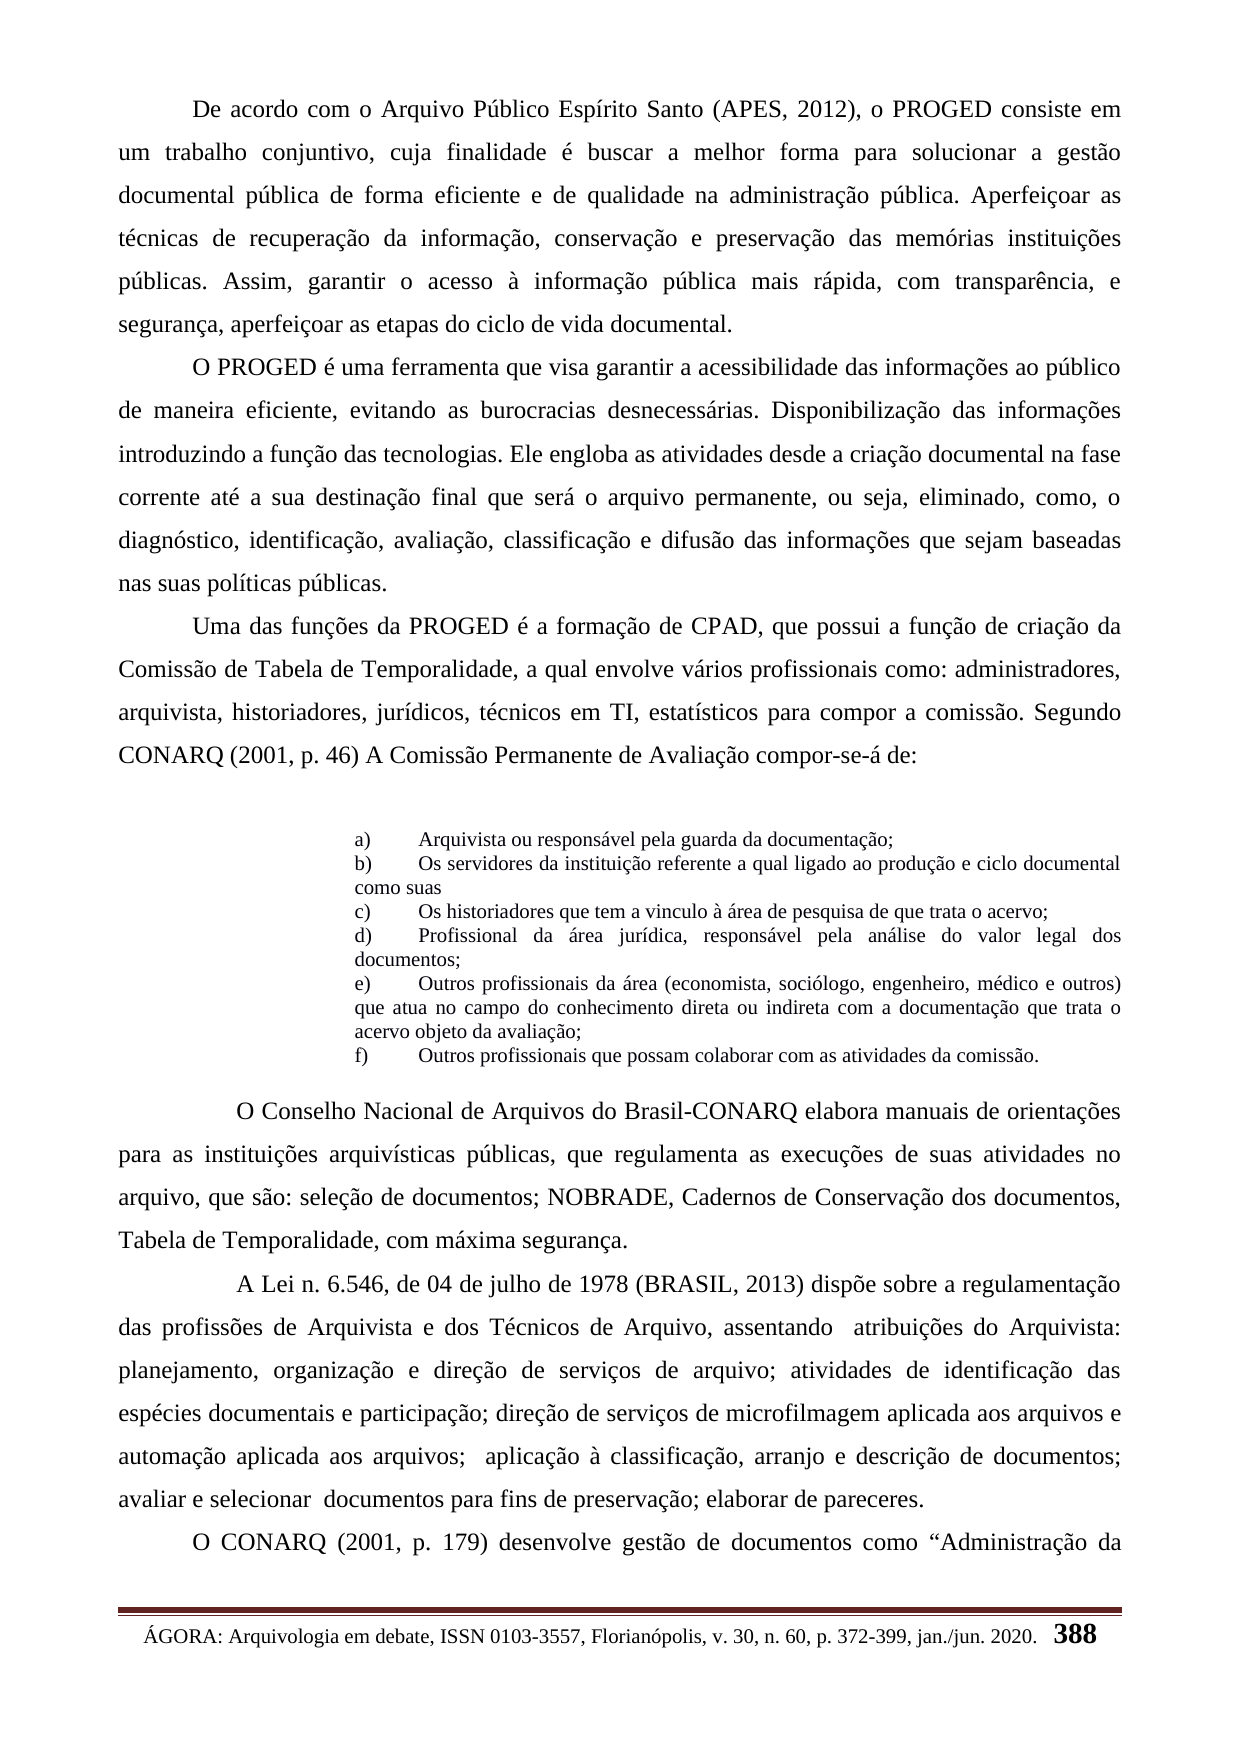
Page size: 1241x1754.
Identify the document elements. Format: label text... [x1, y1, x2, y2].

text O Conselho Nacional de Arquivos do Brasil-CONARQ elabora manuais de orientações para as instituições arquivísticas públicas, que regulamenta as execuções de suas atividades no arquivo, que são: seleção de documentos; NOBRADE, Cadernos de Conservação dos documentos, Tabela de Temporalidade, com máxima segurança. [118, 1096, 1122, 1254]
list Profissional da área jurídica, responsável pela análise do valor legal dos documentos; [354, 923, 1122, 971]
list Os historiadores que tem a vinculo à área de pesquisa de que trata o acervo; [354, 899, 1122, 923]
list Arquivista ou responsável pela guarda da documentação; [354, 827, 1122, 851]
text De acordo com o Arquivo Público Espírito Santo (APES, 2012), o PROGED consiste em um trabalho conjuntivo, cuja finalidade é buscar a melhor forma para solucionar a gestão documental pública de forma eficiente e de qualidade na administração pública. Aperfeiçoar as técnicas de recuperação da informação, conservação e preservação das memórias instituições públicas. Assim, garantir o acesso à informação pública mais rápida, com transparência, e segurança, aperfeiçoar as etapas do ciclo de vida documental. [118, 94, 1122, 338]
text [118, 1527, 1122, 1556]
list Outros profissionais que possam colaborar com as atividades da comissão. [354, 1043, 1122, 1067]
list Os servidores da instituição referente a qual ligado ao produção e ciclo documental como suas [354, 851, 1122, 899]
list Outros profissionais da área (economista, sociólogo, engenheiro, médico e outros) que atua no campo do conhecimento direta ou indireta com a documentação que trata o acervo objeto da avaliação; [354, 971, 1122, 1043]
text Uma das funções da PROGED é a formação de CPAD, que possui a função de criação da Comissão de Tabela de Temporalidade, a qual envolve vários profissionais como: administradores, arquivista, historiadores, jurídicos, técnicos em TI, estatísticos para compor a comissão. Segundo CONARQ (2001, p. 46) A Comissão Permanente de Avaliação compor-se-á de: [118, 611, 1122, 769]
text A Lei n. 6.546, de 04 de julho de 1978 (BRASIL, 2013) dispõe sobre a regulamentação das profissões de Arquivista e dos Técnicos de Arquivo, assentando atribuições do Arquivista: planejamento, organização e direção de serviços de arquivo; atividades de identificação das espécies documentais e participação; direção de serviços de microfilmagem aplicada aos arquivos e automação aplicada aos arquivos; aplicação à classificação, arranjo e descrição de documentos; avaliar e selecionar documentos para fins de preservação; elaborar de pareceres. [118, 1269, 1122, 1513]
text O PROGED é uma ferramenta que visa garantir a acessibilidade das informações ao público de maneira eficiente, evitando as burocracias desnecessárias. Disponibilização das informações introduzindo a função das tecnologias. Ele engloba as atividades desde a criação documental na fase corrente até a sua destinação final que será o arquivo permanente, ou seja, eliminado, como, o diagnóstico, identificação, avaliação, classificação e difusão das informações que sejam baseadas nas suas políticas públicas. [118, 352, 1122, 597]
